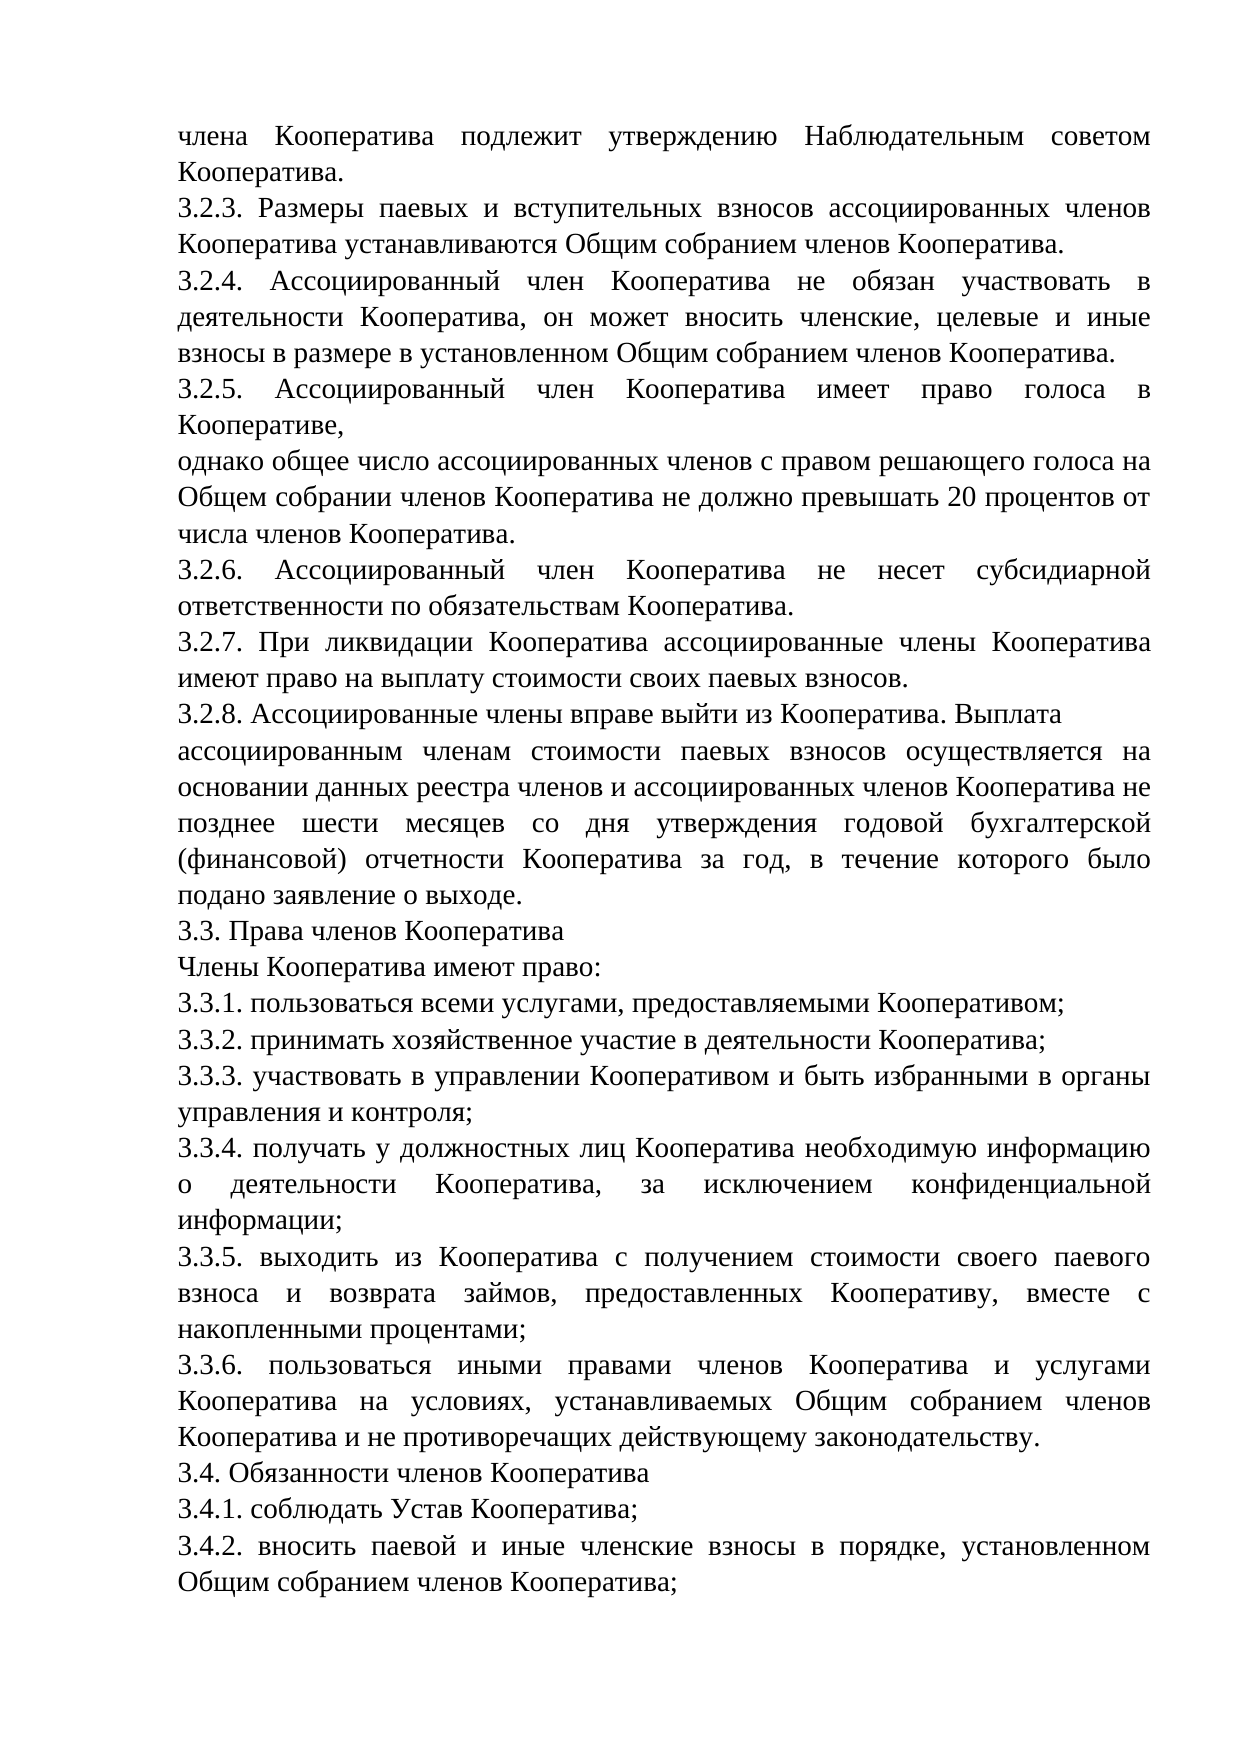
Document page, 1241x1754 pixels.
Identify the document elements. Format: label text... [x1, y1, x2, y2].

text 3.4. Обязанности членов Кооператива [177, 1456, 1152, 1489]
text 3.3. Права членов Кооператива [177, 913, 1152, 947]
text ассоциированным членам стоимости паевых взносов осуществляется на основании данных реестра членов и ассоциированных членов Кооператива не позднее шести месяцев со дня утверждения годовой бухгалтерской (финансовой) отчетности Кооператива за год, в течение которого было подано заявление о выходе. [177, 733, 1152, 911]
text 3.3.1. пользоваться всеми услугами, предоставляемыми Кооперативом; [177, 986, 1152, 1019]
text 3.2.5. Ассоциированный член Кооператива имеет право голоса в Кооперативе, [177, 371, 1152, 441]
text 3.3.5. выходить из Кооператива с получением стоимости своего паевого взноса и возврата займов, предоставленных Кооперативу, вместе с накопленными процентами; [177, 1239, 1152, 1344]
text 3.3.6. пользоваться иными правами членов Кооператива и услугами Кооператива на условиях, устанавливаемых Общим собранием членов Кооператива и не противоречащих действующему законодательству. [177, 1347, 1152, 1453]
text 3.4.1. соблюдать Устав Кооператива; [177, 1492, 1152, 1525]
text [177, 118, 1152, 188]
text 3.2.8. Ассоциированные члены вправе выйти из Кооператива. Выплата [177, 696, 1152, 730]
text 3.3.3. участвовать в управлении Кооперативом и быть избранными в органы управления и контроля; [177, 1058, 1152, 1128]
text 3.2.7. При ликвидации Кооператива ассоциированные члены Кооператива имеют право на выплату стоимости своих паевых взносов. [177, 624, 1152, 694]
text Члены Кооператива имеют право: [177, 949, 1152, 983]
text 3.2.3. Размеры паевых и вступительных взносов ассоциированных членов Кооператива устанавливаются Общим собранием членов Кооператива. [177, 190, 1152, 260]
text однако общее число ассоциированных членов с правом решающего голоса на Общем собрании членов Кооператива не должно превышать 20 процентов от числа членов Кооператива. [177, 443, 1152, 549]
text 3.3.2. принимать хозяйственное участие в деятельности Кооператива; [177, 1022, 1152, 1055]
text 3.3.4. получать у должностных лиц Кооператива необходимую информацию о деятельности Кооператива, за исключением конфиденциальной информации; [177, 1130, 1152, 1236]
text 3.4.2. вносить паевой и иные членские взносы в порядке, установленном Общим собранием членов Кооператива; [177, 1528, 1152, 1597]
text 3.2.4. Ассоциированный член Кооператива не обязан участвовать в деятельности Кооператива, он может вносить членские, целевые и иные взносы в размере в установленном Общим собранием членов Кооператива. [177, 263, 1152, 368]
text 3.2.6. Ассоциированный член Кооператива не несет субсидиарной ответственности по обязательствам Кооператива. [177, 552, 1152, 622]
